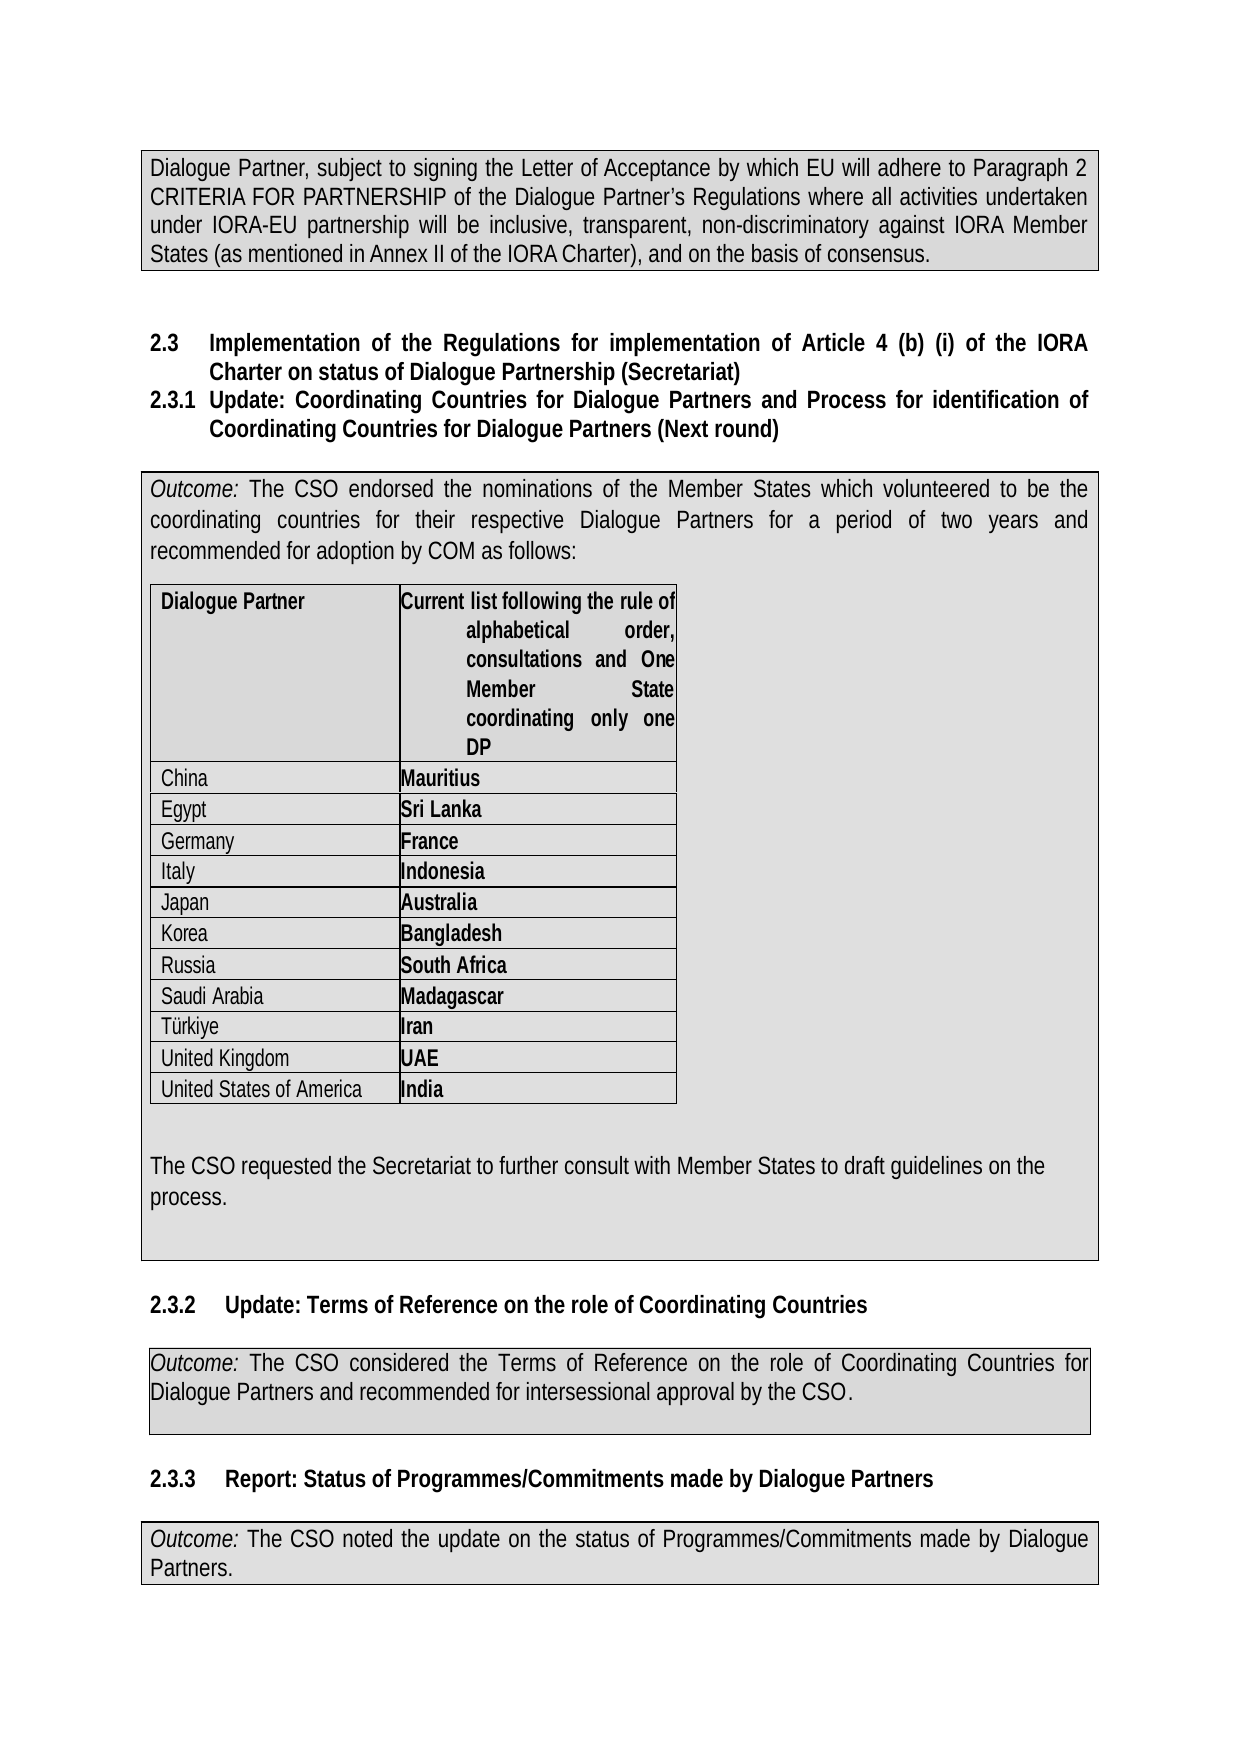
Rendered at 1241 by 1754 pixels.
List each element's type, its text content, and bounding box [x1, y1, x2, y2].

text 2.3.3 Report: Status of Programmes/Commitments made by Dialogue Partners [150, 1464, 1090, 1493]
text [142, 151, 1098, 270]
text Outcome: The CSO considered the Terms of Reference on the role of Coordinating Countries for Dialogue Partners and recommended for intersessional approval by the CSO. [150, 1349, 1090, 1405]
text Outcome: The CSO endorsed the nominations of the Member States which volunteered to be the coordinating countries for their respective Dialogue Partners for a period of two years and recommended for adoption by COM as follows: [142, 473, 1098, 565]
text 2.3 Implementation of the Regulations for implementation of Article 4 (b) (i) of the IORA Charter on status of Dialogue Partnership (Secretariat) [150, 328, 1090, 385]
text The CSO requested the Secretariat to further consult with Member States to draft guidelines on the process. [142, 1148, 1098, 1211]
text 2.3.1 Update: Coordinating Countries for Dialogue Partners and Process for identification of Coordinating Countries for Dialogue Partners (Next round) [150, 385, 1090, 443]
text Outcome: The CSO noted the update on the status of Programmes/Commitments made by Dialogue Partners. [142, 1523, 1098, 1584]
text 2.3.2 Update: Terms of Reference on the role of Coordinating Countries [150, 1290, 1090, 1319]
